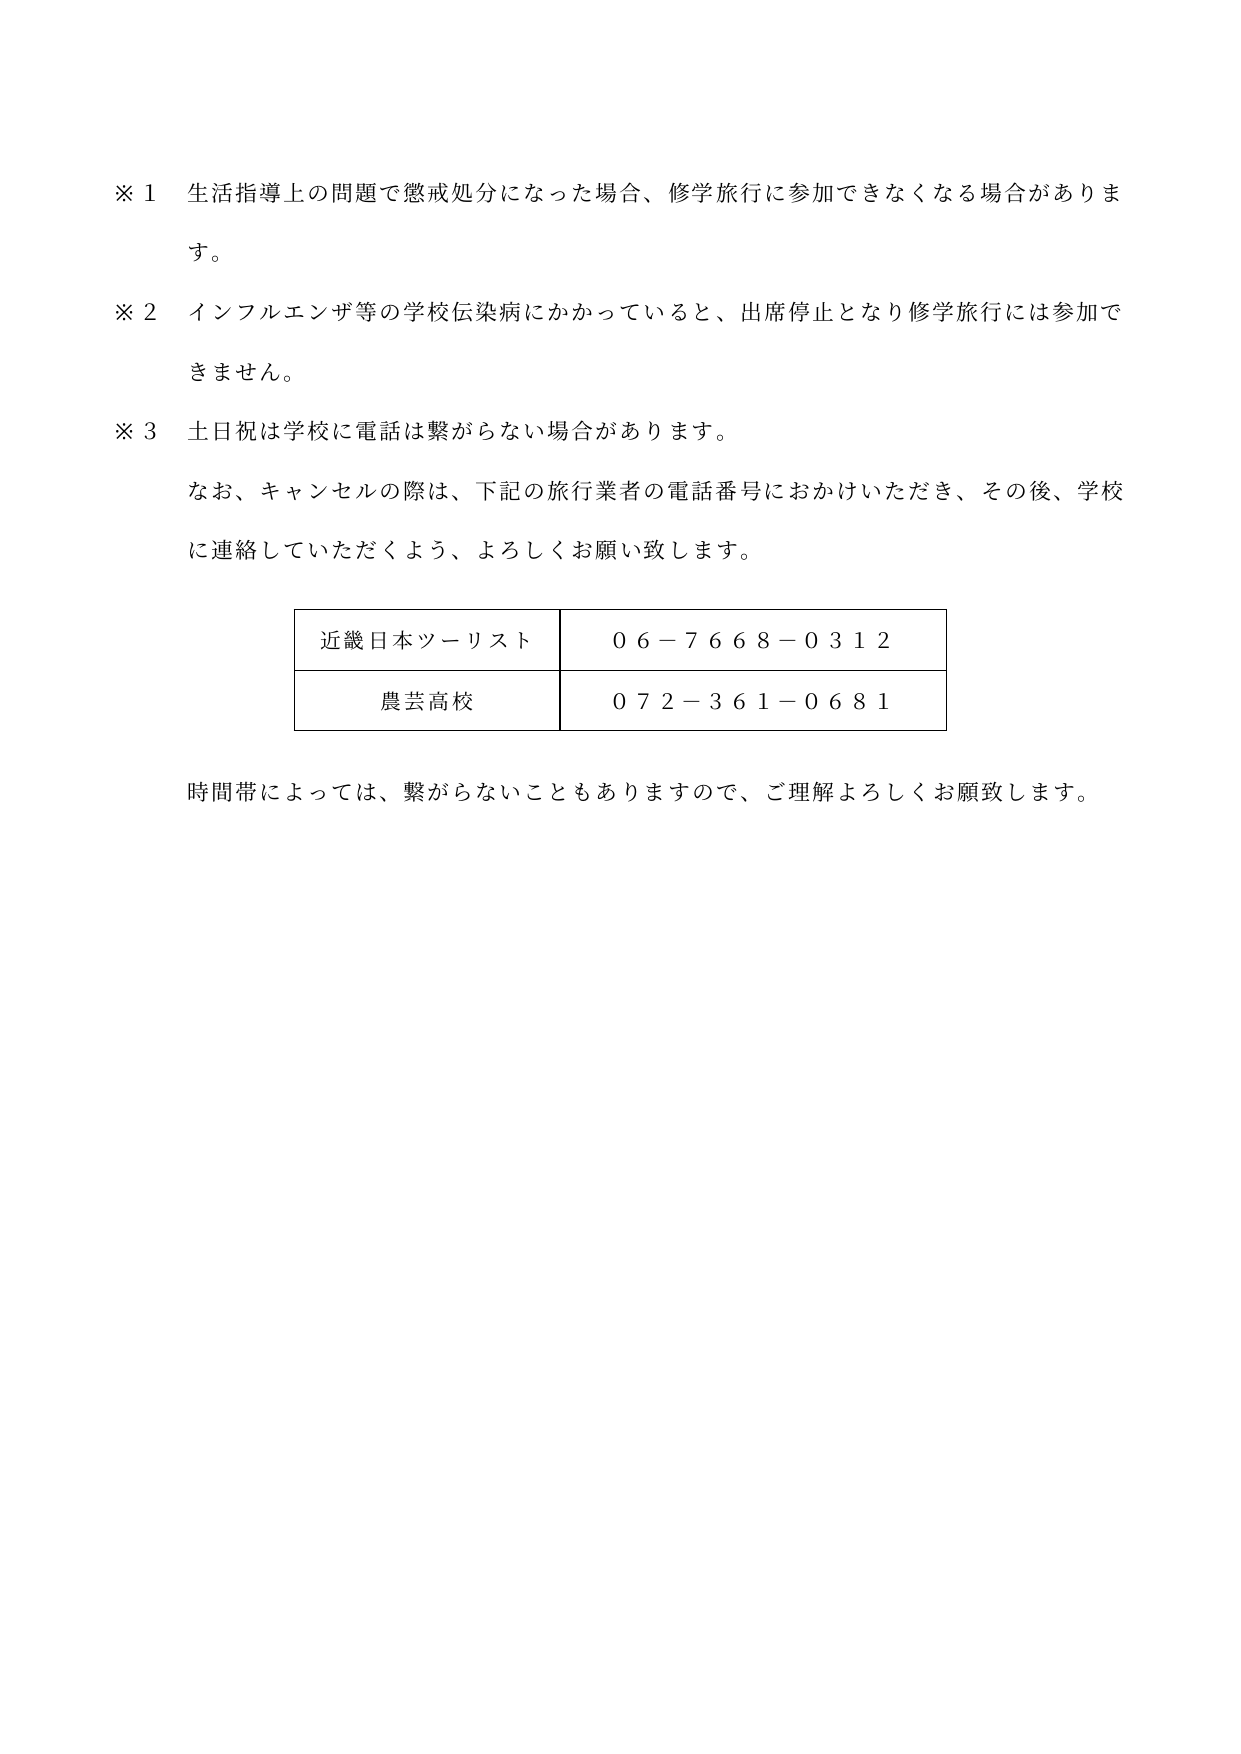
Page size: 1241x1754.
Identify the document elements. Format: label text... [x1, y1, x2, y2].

table_header ０６－７６６８－０３１２ [561, 610, 946, 669]
text なお、キャンセルの際は、下記の旅行業者の電話番号におかけいただき、その後、学校に連絡していただくよう、よろしくお願い致します。 [115, 460, 1125, 579]
table_cell ０７２－３６１－０６８１ [561, 671, 946, 730]
table_cell 農芸高校 [295, 671, 559, 730]
text ※１ 生活指導上の問題で懲戒処分になった場合、修学旅行に参加できなくなる場合があります。 [115, 162, 1125, 281]
text ※２ インフルエンザ等の学校伝染病にかかっていると、出席停止となり修学旅行には参加できません。 [115, 281, 1125, 400]
table_header 近畿日本ツーリスト [295, 610, 559, 669]
text 時間帯によっては、繋がらないこともありますので、ご理解よろしくお願致します。 [115, 761, 1125, 821]
text ※３ 土日祝は学校に電話は繋がらない場合があります。 [115, 400, 1125, 460]
